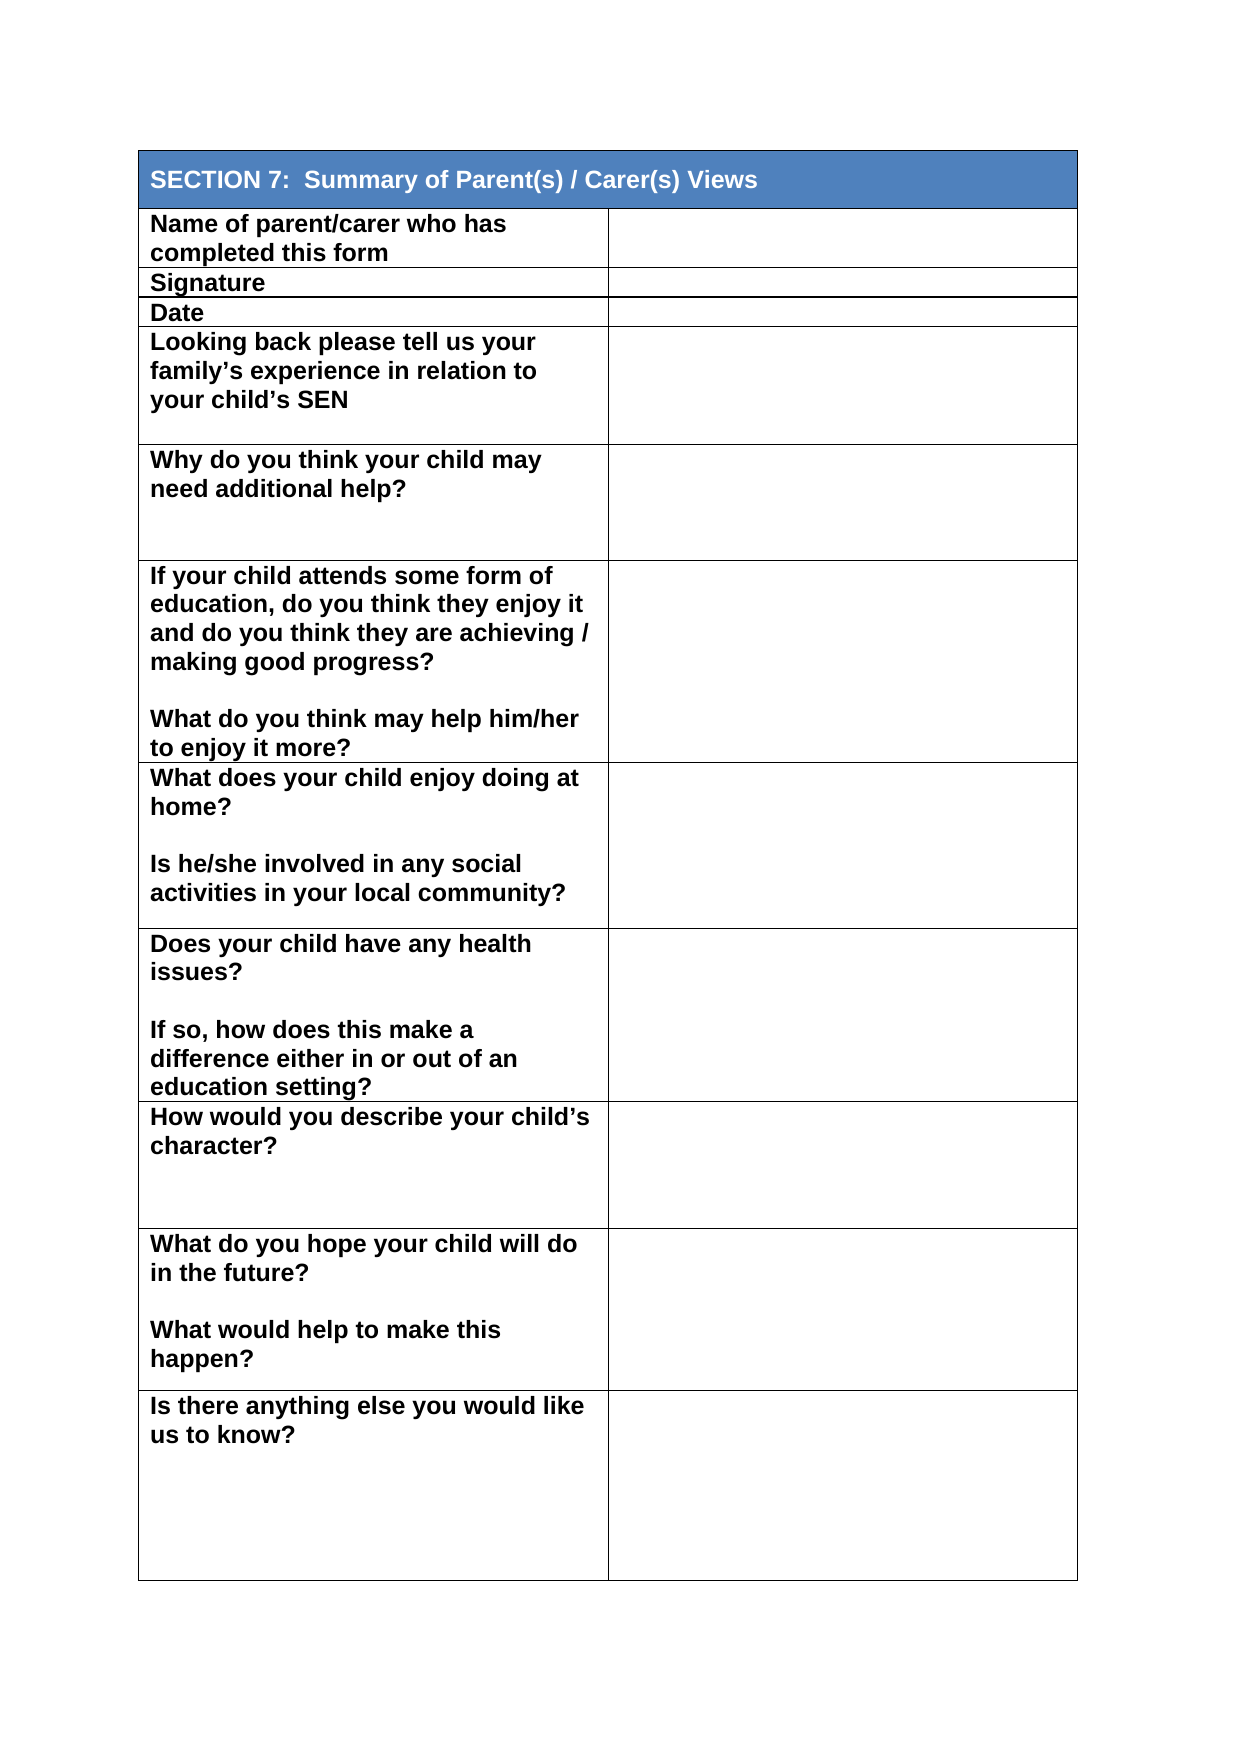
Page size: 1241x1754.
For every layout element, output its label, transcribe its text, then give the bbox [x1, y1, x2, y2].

table_cell What do you hope your child will do in the future? What would help to make this happen? [139, 1229, 608, 1390]
table_cell [609, 445, 1077, 560]
table_cell [609, 268, 1077, 296]
table_cell Is there anything else you would like us to know? [139, 1391, 608, 1580]
table_cell Why do you think your child may need additional help? [139, 445, 608, 560]
table_cell [609, 327, 1077, 444]
table_cell How would you describe your child’s character? [139, 1102, 608, 1228]
table_cell What does your child enjoy doing at home? Is he/she involved in any social activities in your local community? [139, 763, 608, 928]
table_cell [609, 561, 1077, 762]
table_cell [609, 209, 1077, 267]
table_cell [609, 298, 1077, 326]
table_cell [609, 1229, 1077, 1390]
table_header SECTION 7: Summary of Parent(s) / Carer(s) Views [139, 151, 1077, 208]
table_cell [609, 1102, 1077, 1228]
table_cell Date [139, 298, 608, 326]
table_cell Signature [139, 268, 608, 296]
table_cell [609, 929, 1077, 1101]
table_cell Name of parent/carer who has completed this form [139, 209, 608, 267]
table_cell Does your child have any health issues? If so, how does this make a difference either in or out of an education setting? [139, 929, 608, 1101]
table_cell Looking back please tell us your family’s experience in relation to your child’s SEN [139, 327, 608, 444]
table_cell If your child attends some form of education, do you think they enjoy it and do you think they are achieving / making good progress? What do you think may help him/her to enjoy it more? [139, 561, 608, 762]
table_cell [609, 763, 1077, 928]
table_cell [609, 1391, 1077, 1580]
